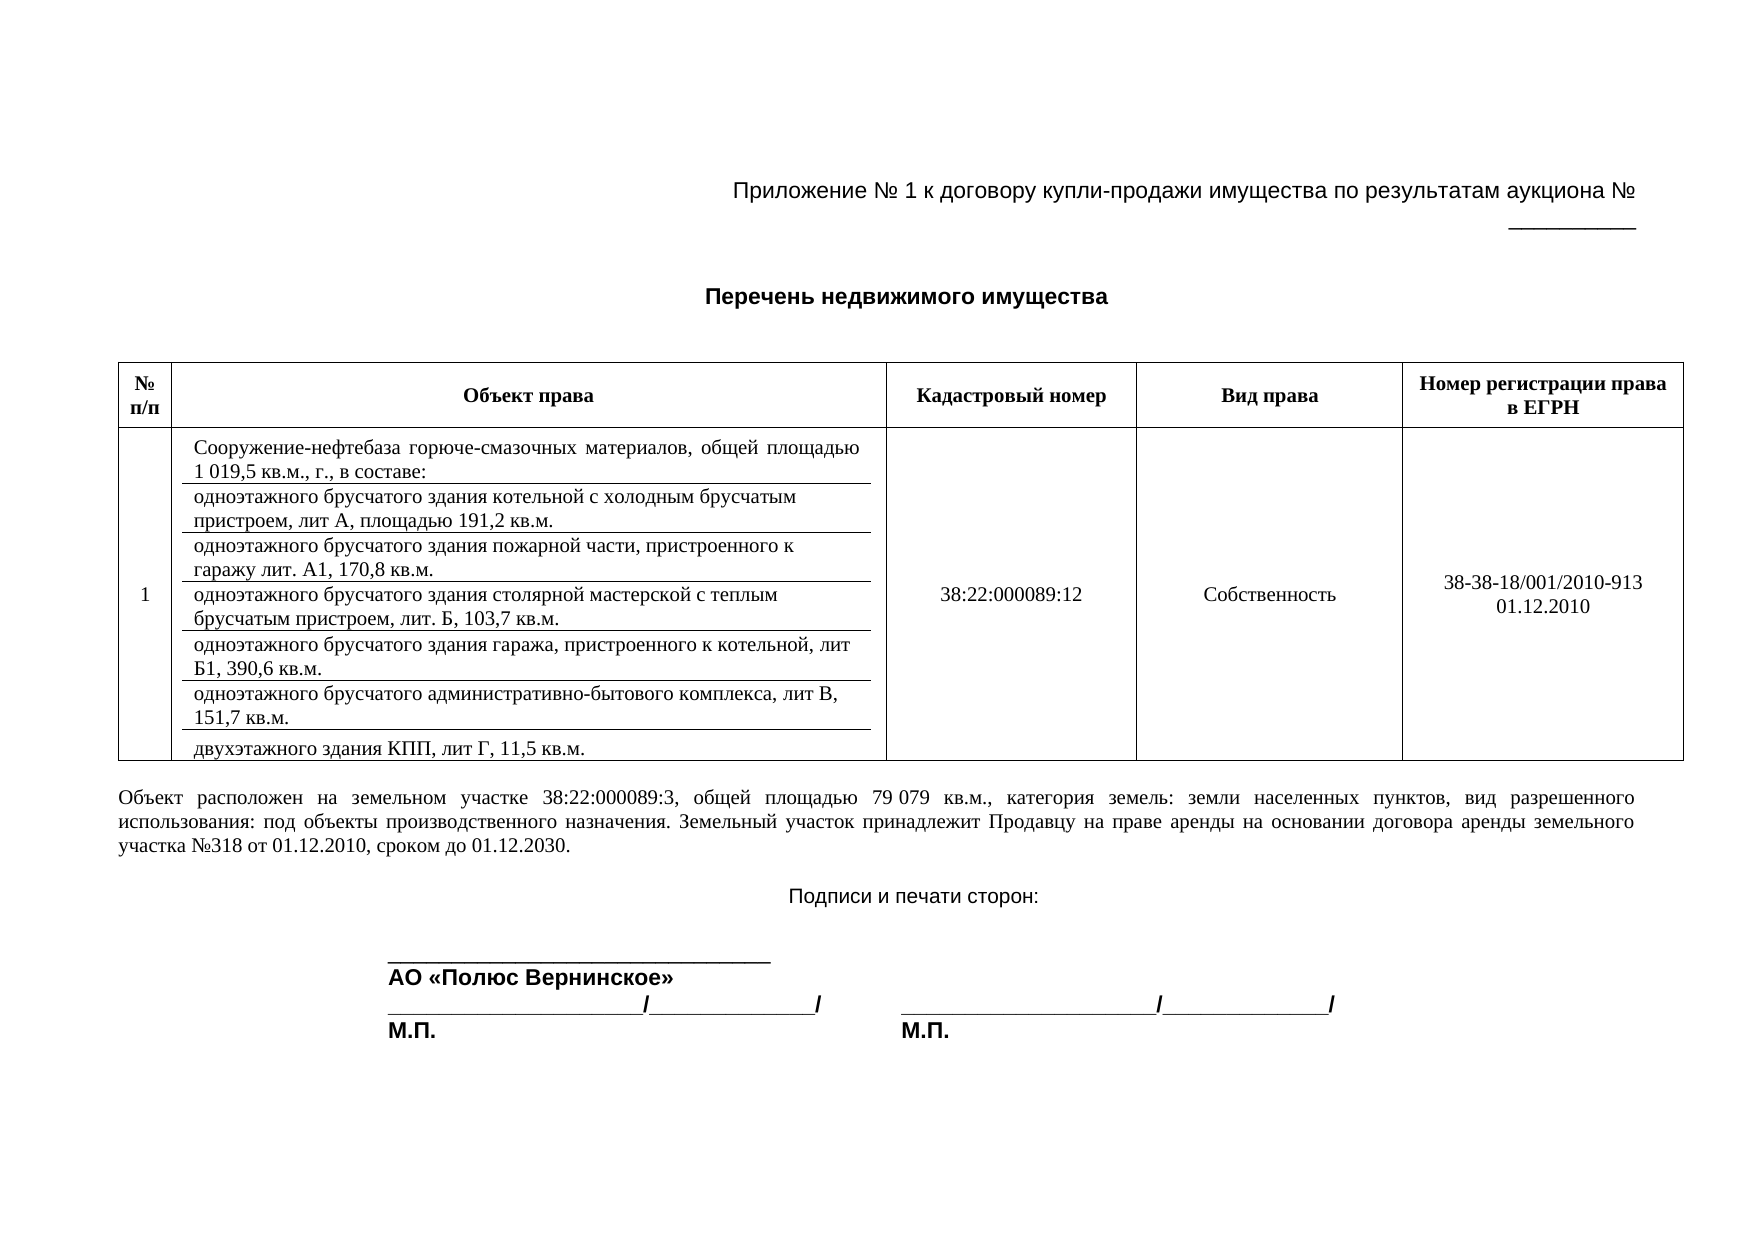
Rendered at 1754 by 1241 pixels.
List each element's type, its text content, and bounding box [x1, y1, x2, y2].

table_header № п/п [119, 363, 171, 427]
table_header ____________________/_____________/ М.П. [890, 912, 1377, 1073]
text Перечень недвижимого имущества [118, 283, 1636, 309]
text Подписи и печати сторон: [118, 884, 1636, 908]
table_cell Собственность [1137, 428, 1402, 760]
table_header ______________________________ АО «Полюс Вернинское» ____________________/_____________/ М.П. [377, 912, 890, 1073]
table_cell 38-38-18/001/2010-913 01.12.2010 [1403, 428, 1683, 760]
text Объект расположен на земельном участке 38:22:000089:3, общей площадью 79 079 кв.м., категория земель: земли населенных пунктов, вид разрешенного использования: под объекты производственного назначения. Земельный участок принадлежит Продавцу на праве аренды на основании договора аренды земельного участка №318 от 01.12.2010, сроком до 01.12.2030. [118, 785, 1636, 857]
table_cell [172, 428, 886, 760]
table_header Объект права [172, 363, 886, 427]
text Приложение № 1 к договору купли-продажи имущества по результатам аукциона № __________ [620, 177, 1636, 230]
table_header Номер регистрации права в ЕГРН [1403, 363, 1683, 427]
table_header Вид права [1137, 363, 1402, 427]
table_cell 38:22:000089:12 [887, 428, 1136, 760]
table_header Кадастровый номер [887, 363, 1136, 427]
table_cell 1 [119, 428, 171, 760]
